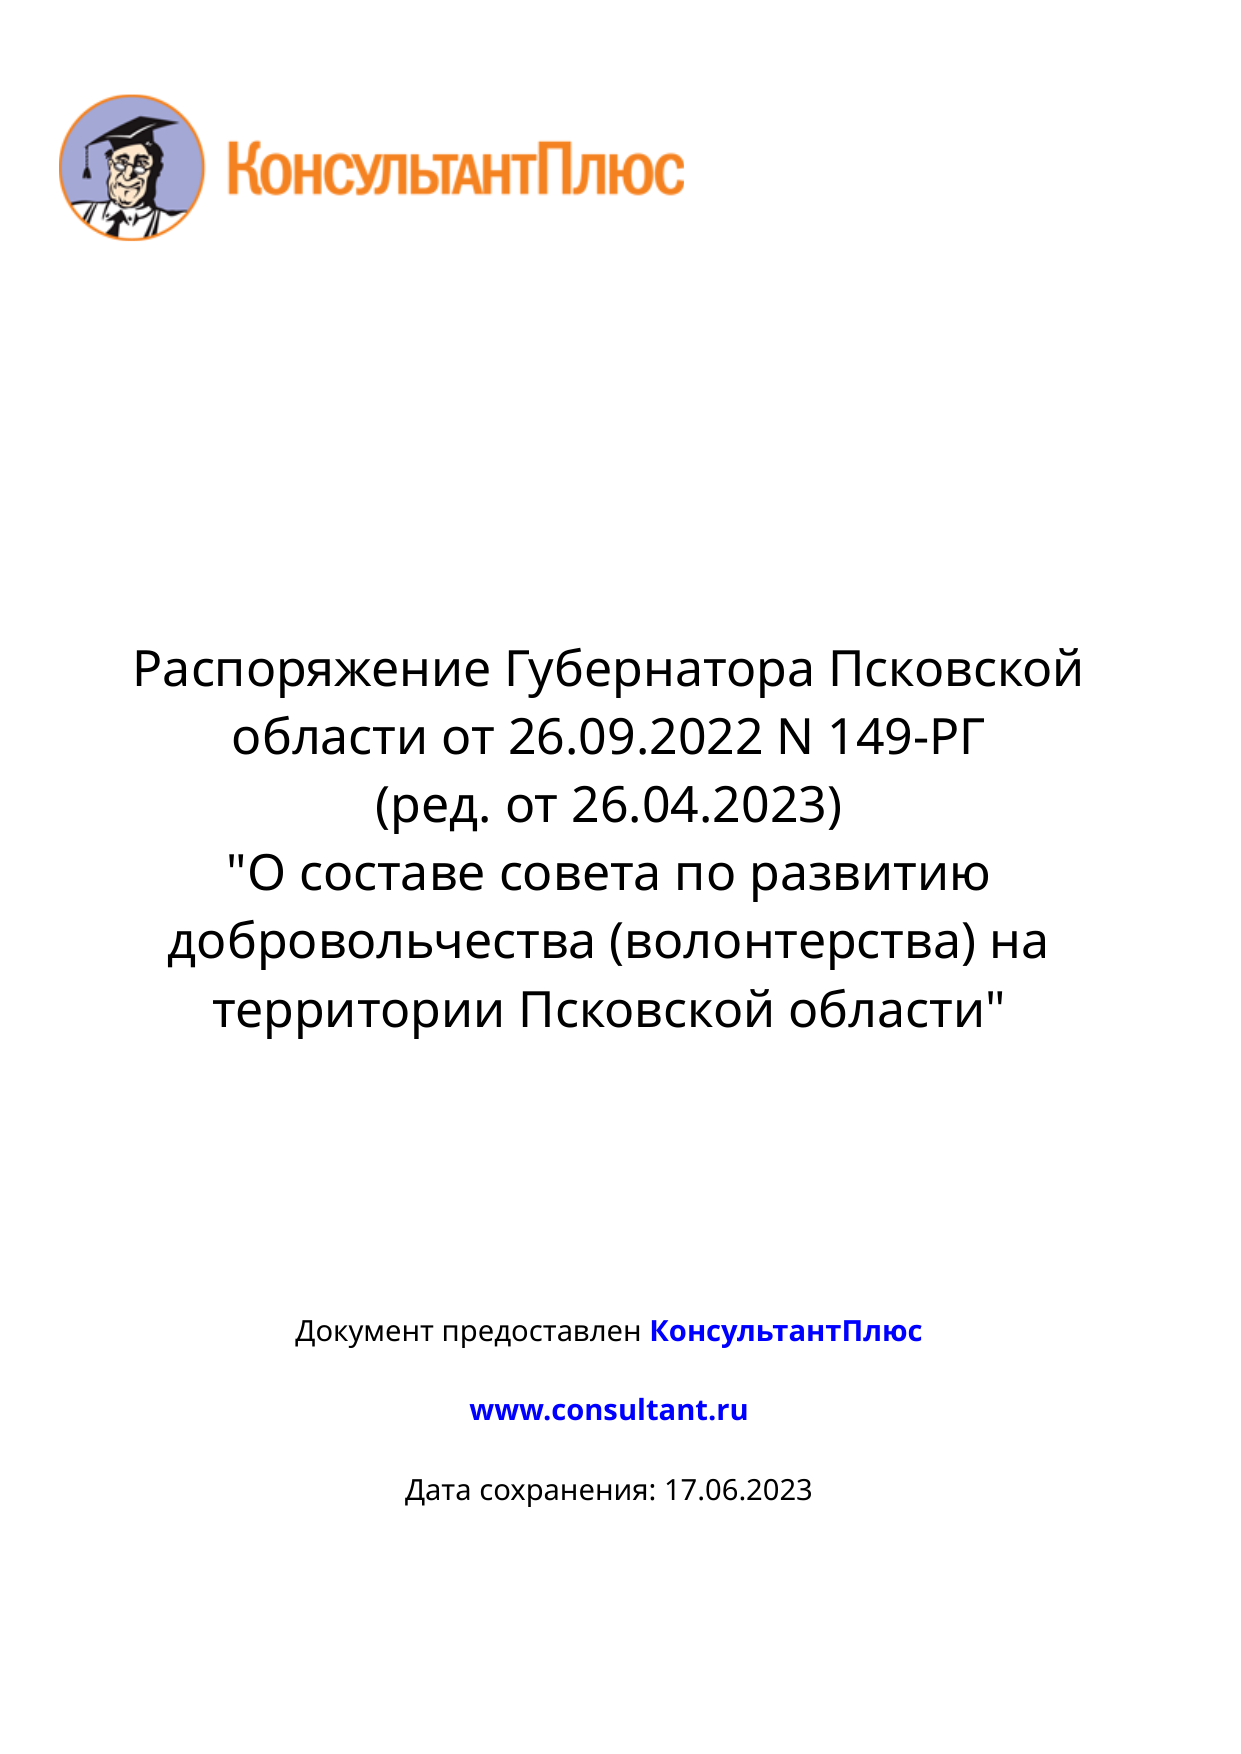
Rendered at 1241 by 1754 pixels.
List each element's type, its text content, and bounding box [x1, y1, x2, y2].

picture [59, 93, 684, 243]
table_cell Документ предоставлен КонсультантПлюс www.consultant.ru Дата сохранения: 17.06.2023 [51, 1272, 1167, 1587]
table_header [51, 88, 1167, 403]
table_cell Распоряжение Губернатора Псковской области от 26.09.2022 N 149-РГ (ред. от 26.04.2023) "О составе совета по развитию добровольчества (волонтерства) на территории Псковской области" [51, 403, 1167, 1272]
